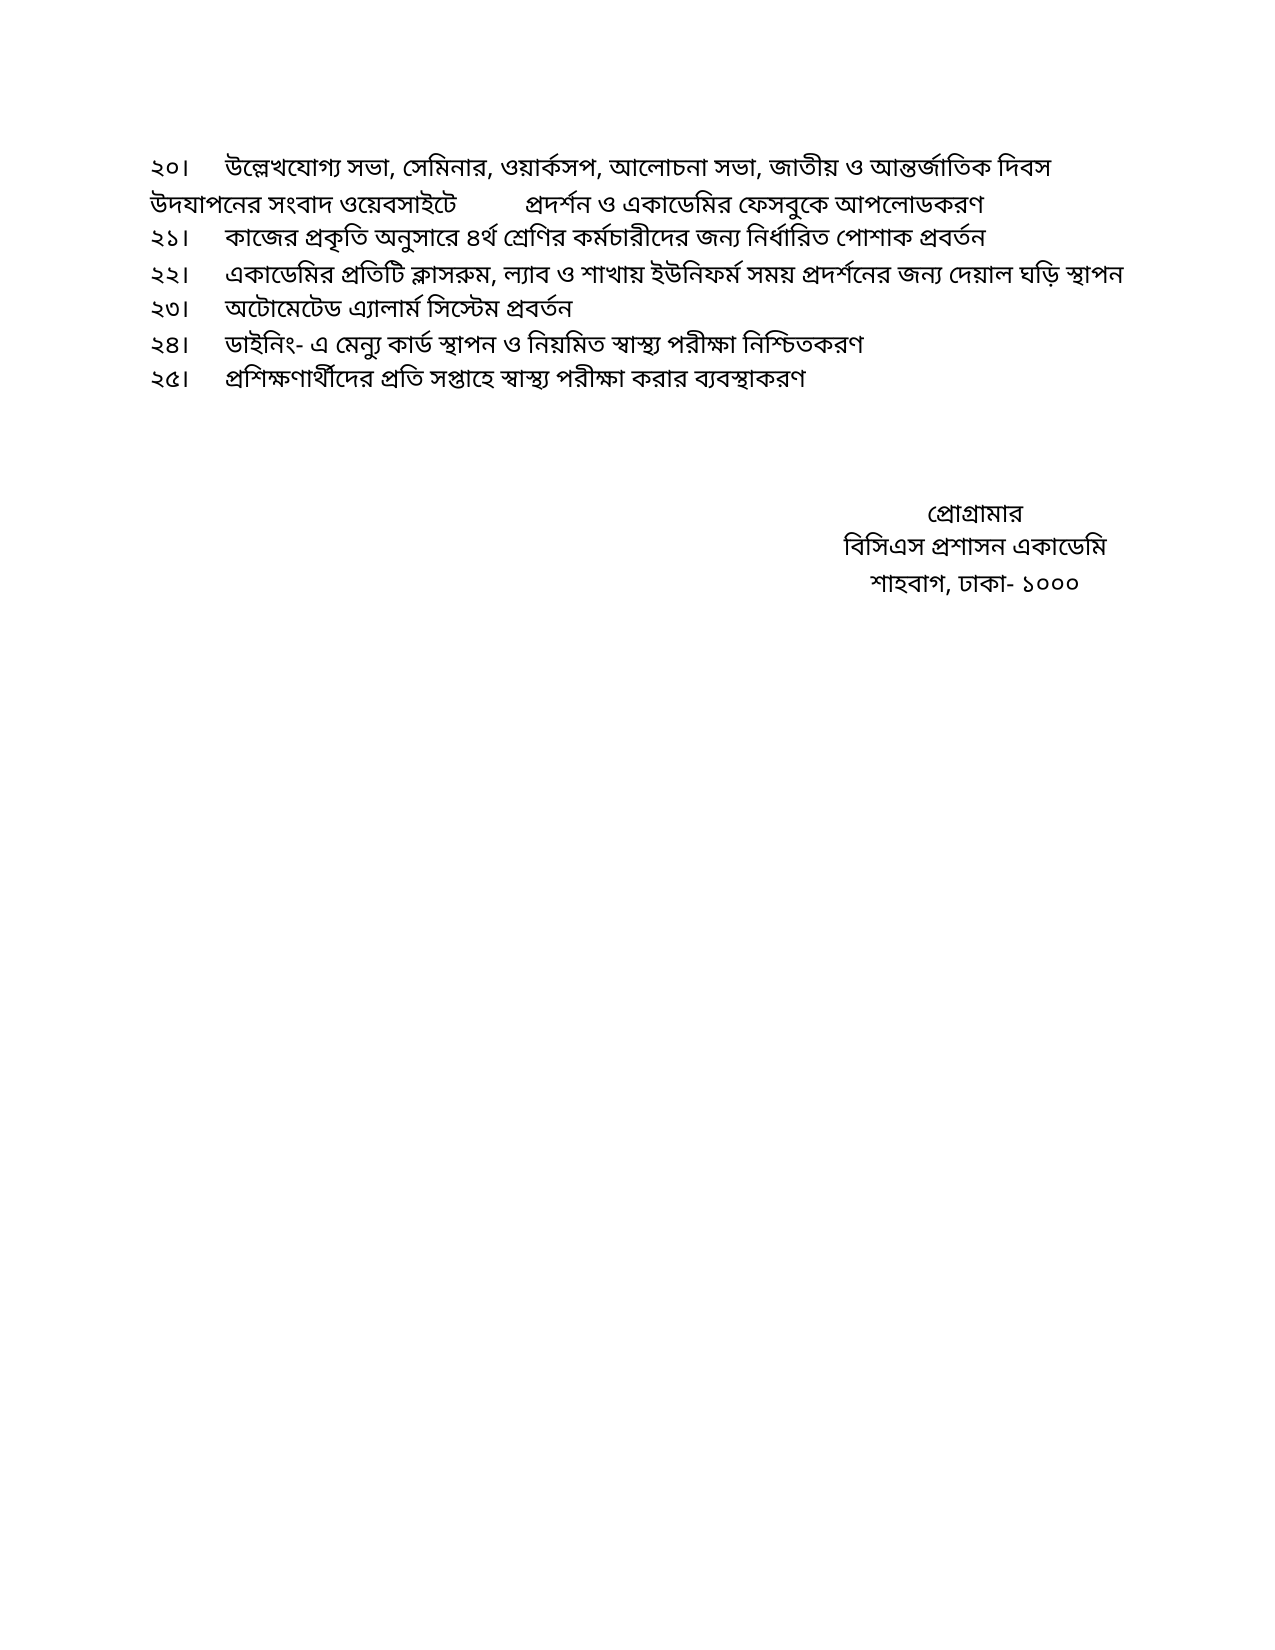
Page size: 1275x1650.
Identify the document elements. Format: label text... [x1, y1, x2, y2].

text ২৩। অটোমেটেড এ্যালার্ম সিস্টেম প্রবর্তন [150, 294, 1125, 327]
text ২২। একাডেমির প্রতিটি ক্লাসরুম, ল্যাব ও শাখায় ইউনিফর্ম সময় প্রদর্শনের জন্য দেয়াল ঘড়ি স্থাপন [150, 257, 1125, 294]
text প্রোগ্রামার [825, 499, 1125, 533]
text শাহবাগ, ঢাকা- ১০০০ [825, 566, 1125, 603]
text বিসিএস প্রশাসন একাডেমি [825, 533, 1125, 566]
text ২১। কাজের প্রকৃতি অনুসারে ৪র্থ শ্রেণির কর্মচারীদের জন্য নির্ধারিত পোশাক প্রবর্তন [150, 224, 1125, 257]
text ২৪। ডাইনিং- এ মেন্যু কার্ড স্থাপন ও নিয়মিত স্বাস্থ্য পরীক্ষা নিশ্চিতকরণ [150, 327, 1125, 364]
text ২০। উল্লেখযোগ্য সভা, সেমিনার, ওয়ার্কসপ, আলোচনা সভা, জাতীয় ও আন্তর্জাতিক দিবস উদযাপনের সংবাদ ওয়েবসাইটে প্রদর্শন ও একাডেমির ফেসবুকে আপলোডকরণ [150, 150, 1125, 224]
text ২৫। প্রশিক্ষণার্থীদের প্রতি সপ্তাহে স্বাস্থ্য পরীক্ষা করার ব্যবস্থাকরণ [150, 364, 1125, 397]
